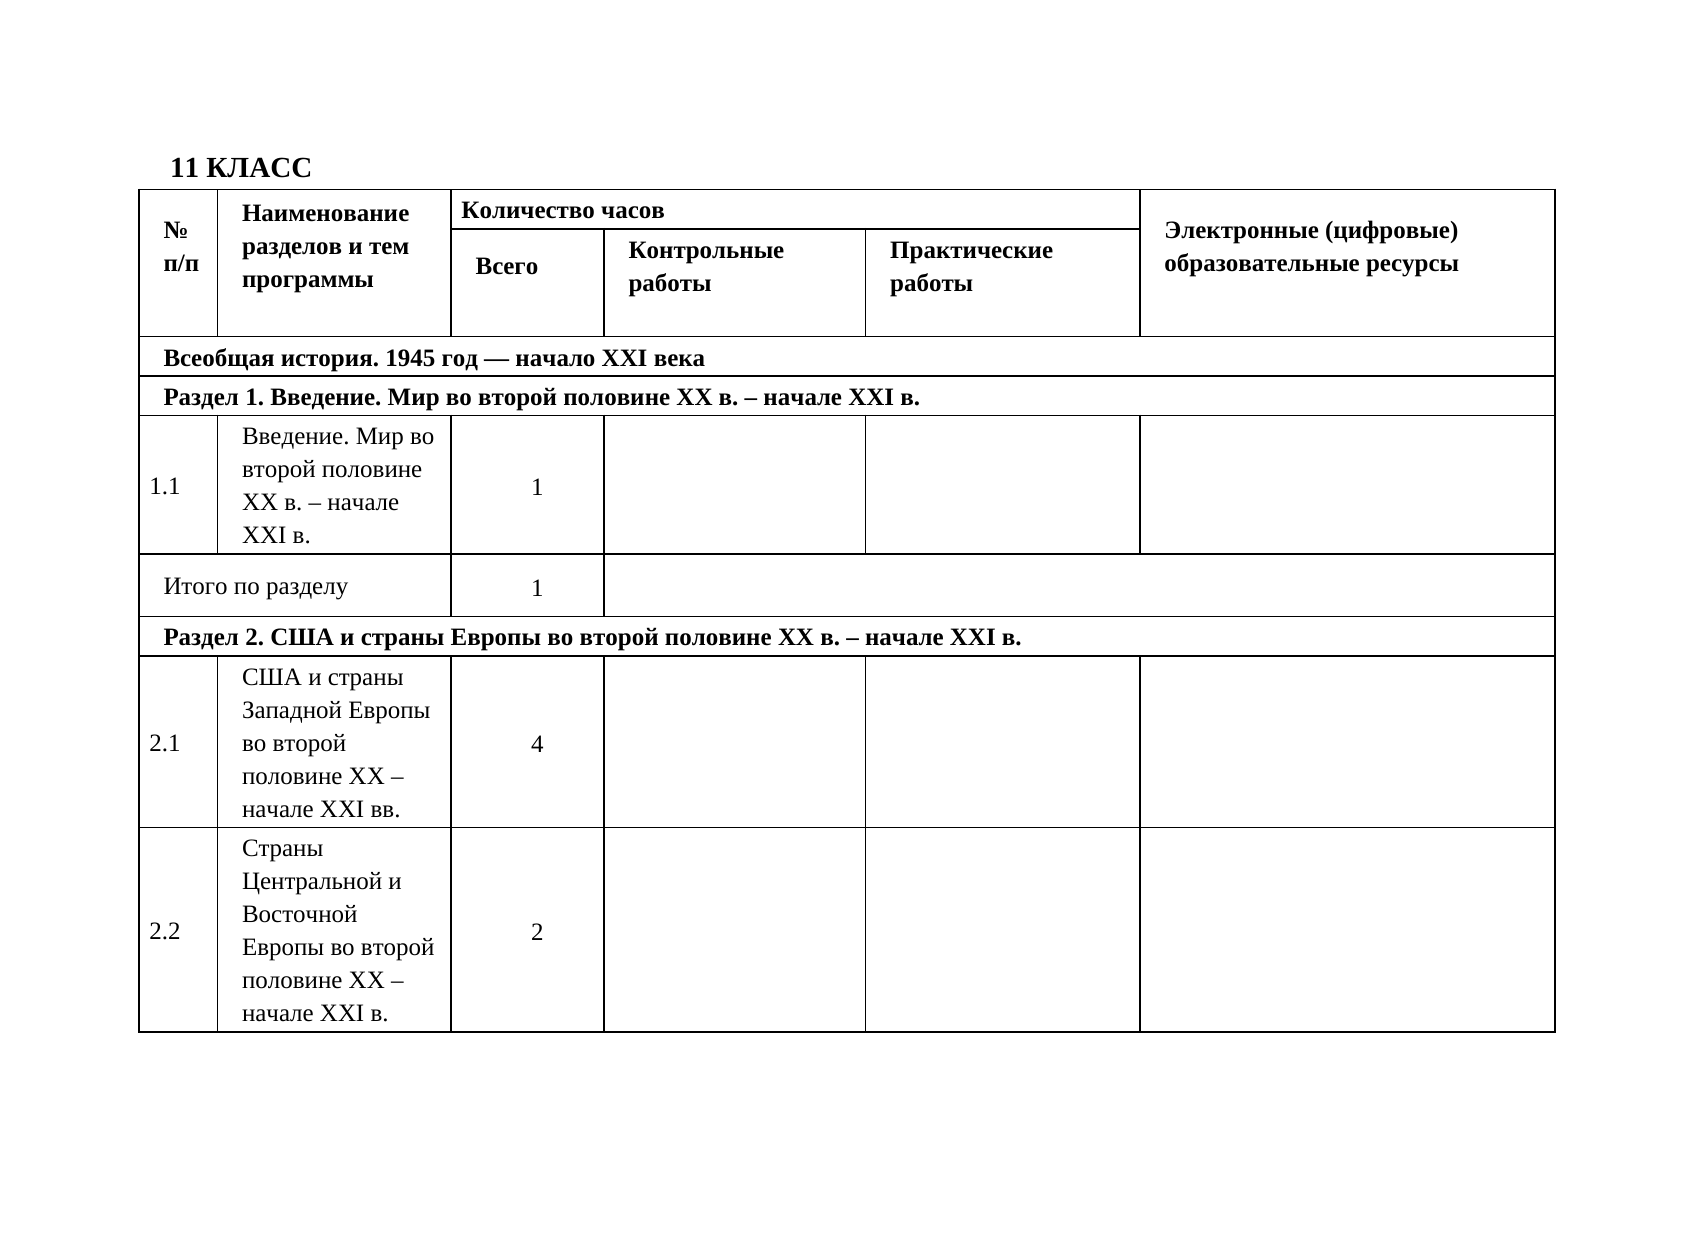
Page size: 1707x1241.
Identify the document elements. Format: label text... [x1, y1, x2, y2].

table_cell [866, 416, 1139, 553]
table_cell США и страны Западной Европы во второй половине ХХ – начале XXI вв. [218, 657, 450, 827]
table_cell Практические работы [866, 230, 1139, 336]
table_cell Раздел 1. Введение. Мир во второй половине XX в. – начале XXI в. [140, 377, 1554, 414]
table_cell [605, 555, 1554, 616]
table_header Количество часов [452, 190, 1139, 228]
text 11 КЛАСС [162, 150, 1557, 183]
table_header Наименование разделов и тем программы [218, 190, 450, 336]
table_cell Итого по разделу [140, 555, 450, 616]
table_cell Контрольные работы [605, 230, 865, 336]
table_cell [605, 416, 865, 553]
table_header № п/п [140, 190, 217, 336]
table_cell [1141, 416, 1554, 553]
table_cell Страны Центральной и Восточной Европы во второй половине ХХ – начале ХХI в. [218, 828, 450, 1031]
table_header Электронные (цифровые) образовательные ресурсы [1141, 190, 1554, 336]
table_cell [1141, 828, 1554, 1031]
table_cell [605, 657, 865, 827]
table_cell 1.1 [140, 416, 217, 553]
table_cell [866, 657, 1139, 827]
table_cell 1 [452, 555, 603, 616]
table_cell Всего [452, 230, 603, 336]
table_cell 1 [452, 416, 603, 553]
table_cell [605, 828, 865, 1031]
table_cell Всеобщая история. 1945 год — начало XXI века [140, 337, 1554, 375]
table_cell 2.1 [140, 657, 217, 827]
table_cell 2 [452, 828, 603, 1031]
table_cell [1141, 657, 1554, 827]
table_cell Раздел 2. США и страны Европы во второй половине XX в. – начале XXI в. [140, 617, 1554, 655]
table_cell 4 [452, 657, 603, 827]
table_cell Введение. Мир во второй половине XX в. – начале XXI в. [218, 416, 450, 553]
table_cell 2.2 [140, 828, 217, 1031]
table_cell [866, 828, 1139, 1031]
